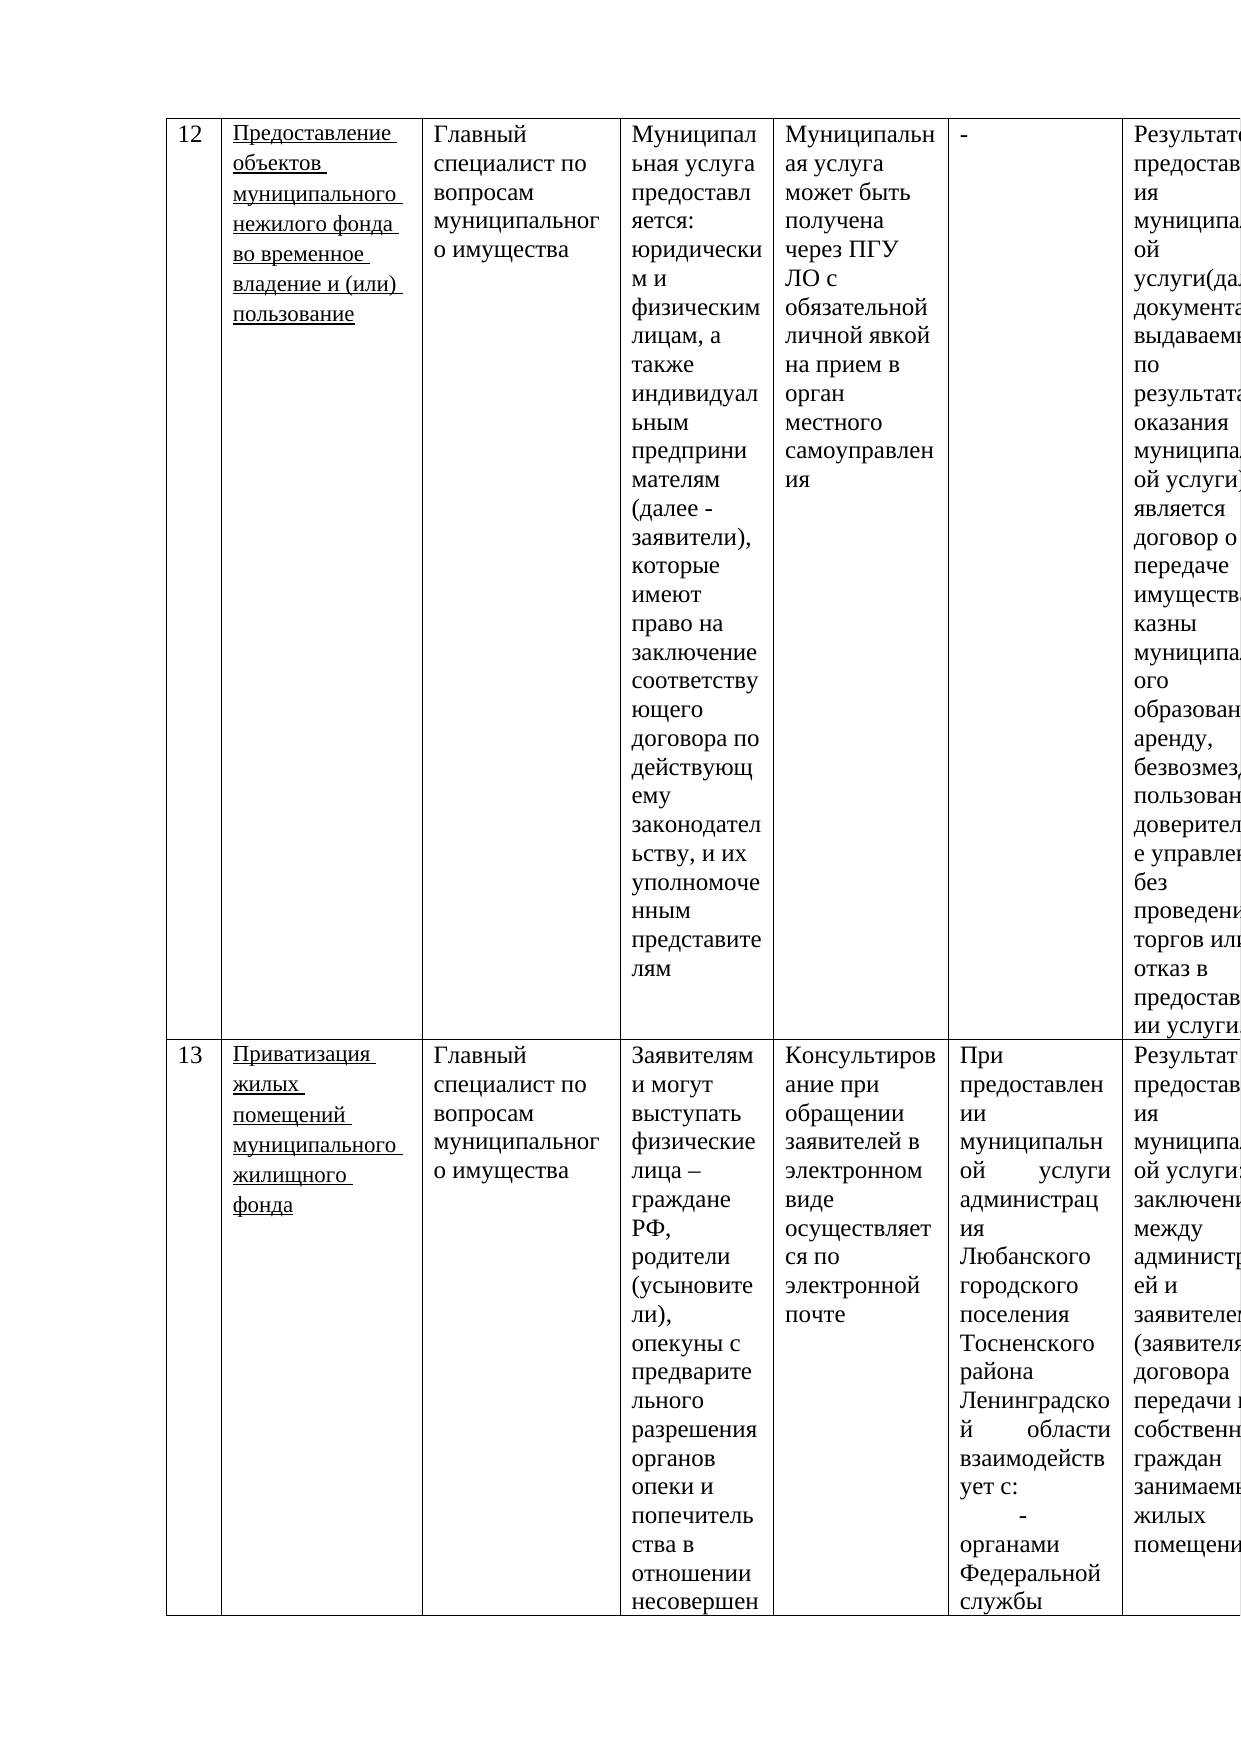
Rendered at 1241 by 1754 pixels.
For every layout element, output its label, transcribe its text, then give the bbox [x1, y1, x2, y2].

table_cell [621, 1040, 773, 1615]
table_cell - [949, 119, 1122, 1039]
table_cell Муниципальная услуга может быть получена через ПГУ ЛО с обязательной личной явкой на прием в орган местного самоуправления [774, 119, 948, 1039]
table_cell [1123, 1040, 1240, 1615]
table_cell Муниципальная услуга предоставляется: юридическим и физическим лицам, а также индивидуальным предпринимателям (далее - заявители), которые имеют право на заключение соответствующего договора по действующему законодательству, и их уполномоченным представителям [621, 119, 773, 1039]
table_cell 13 [167, 1040, 221, 1615]
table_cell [423, 1040, 620, 1615]
table_cell Главный специалист по вопросам муниципального имущества [423, 119, 620, 1039]
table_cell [222, 1040, 422, 1615]
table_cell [949, 1040, 1122, 1615]
table_cell Предоставление объектов муниципального нежилого фонда во временное владение и (или) пользование [222, 119, 422, 1039]
table_cell 12 [167, 119, 221, 1039]
table_cell Результатом предоставления муниципальной услуги(далее - документами, выдаваемыми по результатам оказания муниципальной услуги) является договор о передаче имущества казны муниципального образования в аренду, безвозмездное пользование, доверительное управление без проведения торгов или отказ в предоставлении услуги. [1123, 119, 1240, 1039]
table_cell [774, 1040, 948, 1615]
